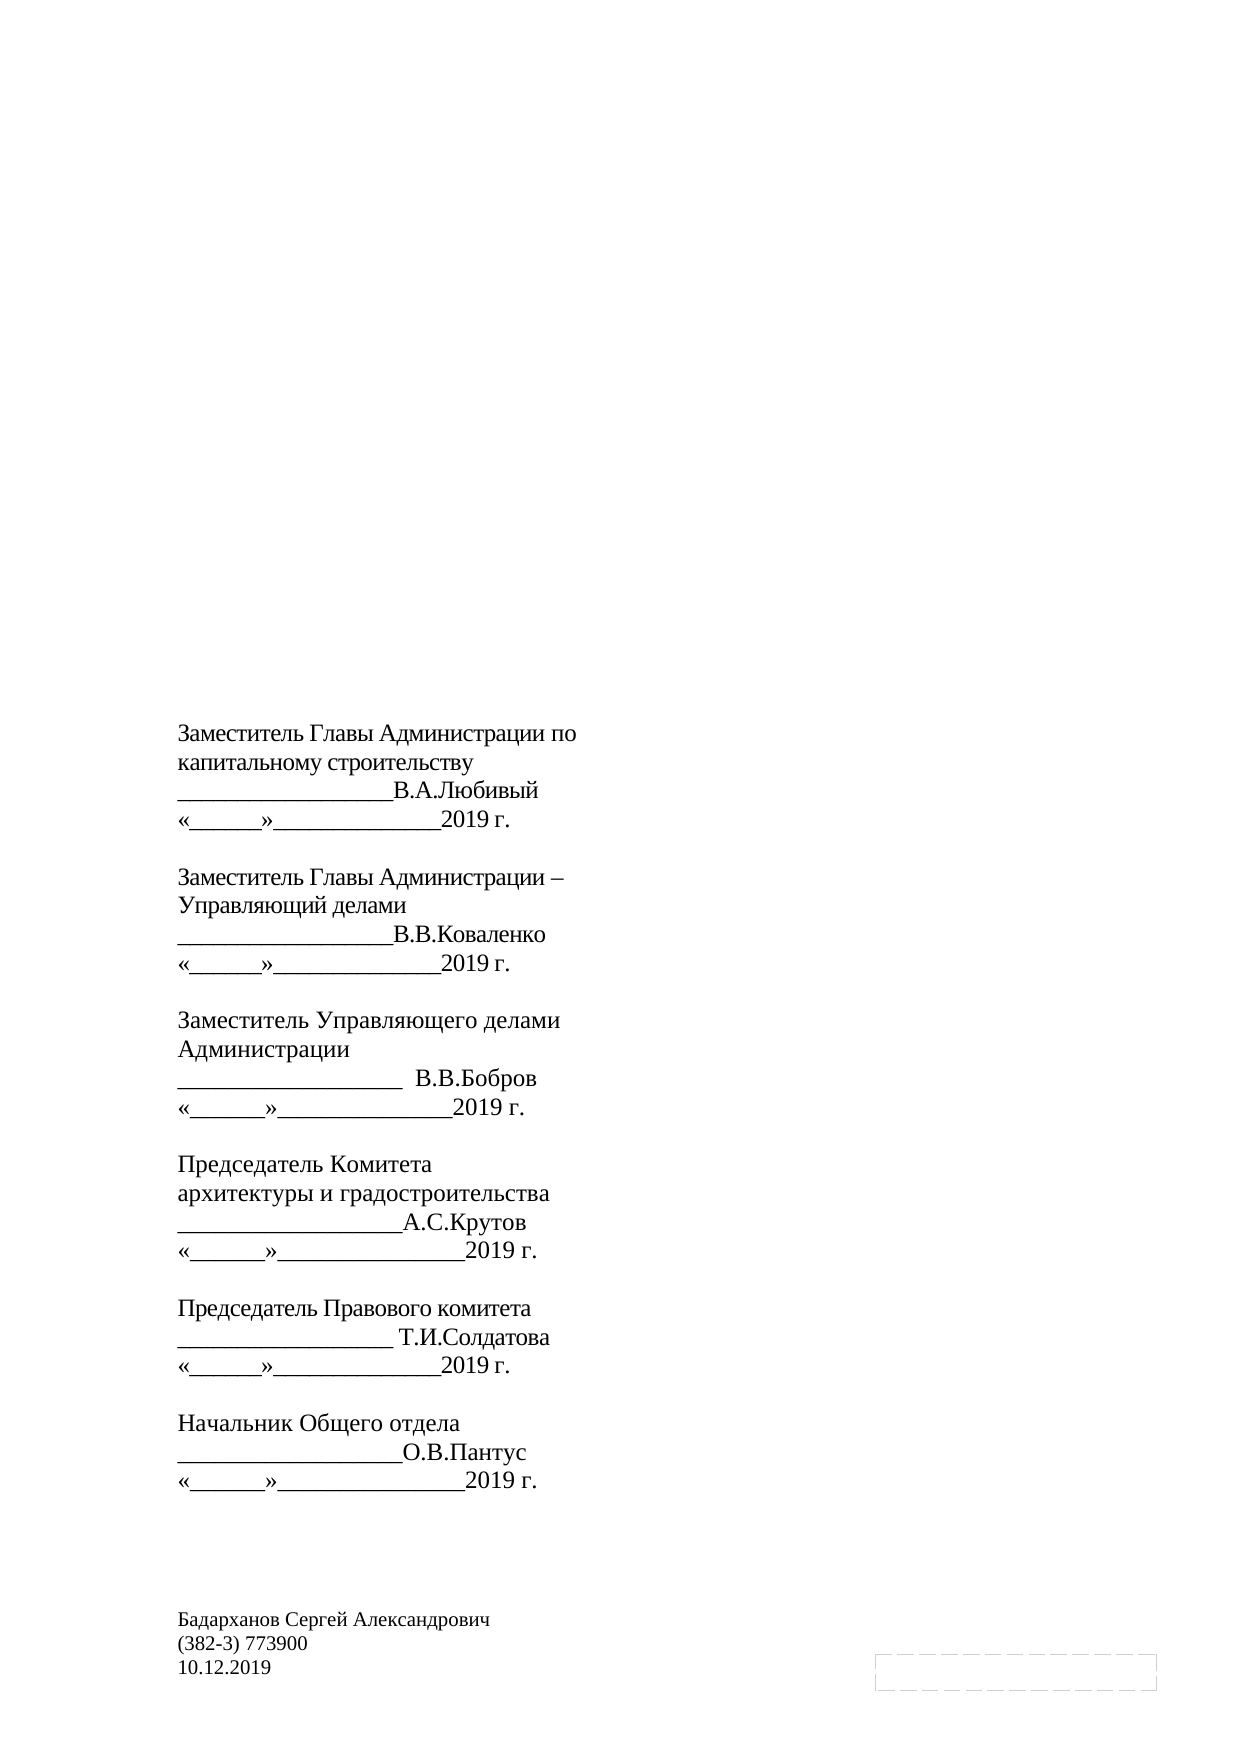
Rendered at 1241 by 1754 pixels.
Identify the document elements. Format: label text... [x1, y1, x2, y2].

text «______»______________2019 г. [177, 948, 1181, 977]
text «______»_______________2019 г. [177, 1465, 1181, 1494]
text __________________В.В.Коваленко [177, 919, 1181, 948]
text Председатель Комитета [177, 1149, 1181, 1178]
text Заместитель Главы Администрации – [177, 862, 1181, 890]
text __________________В.А.Любивый [177, 775, 1181, 804]
text __________________А.С.Крутов [177, 1207, 1181, 1235]
text Председатель Правового комитета [177, 1293, 1181, 1322]
text «______»______________2019 г. [177, 1350, 1181, 1379]
text «______»______________2019 г. [177, 1092, 1181, 1120]
text __________________ В.В.Бобров [177, 1063, 1181, 1092]
text __________________О.В.Пантус [177, 1437, 1181, 1465]
text Управляющий делами [177, 890, 1181, 919]
text капитальному строительству [177, 747, 1181, 775]
text Заместитель Управляющего делами [177, 1005, 1181, 1034]
text архитектуры и градостроительства [177, 1178, 1181, 1207]
text «______»_______________2019 г. [177, 1235, 1181, 1264]
text Начальник Общего отдела [177, 1408, 1181, 1437]
text Администрации [177, 1034, 1181, 1063]
text Заместитель Главы Администрации по [177, 718, 1181, 747]
text «______»______________2019 г. [177, 804, 1181, 833]
text __________________ Т.И.Солдатова [177, 1322, 1181, 1350]
